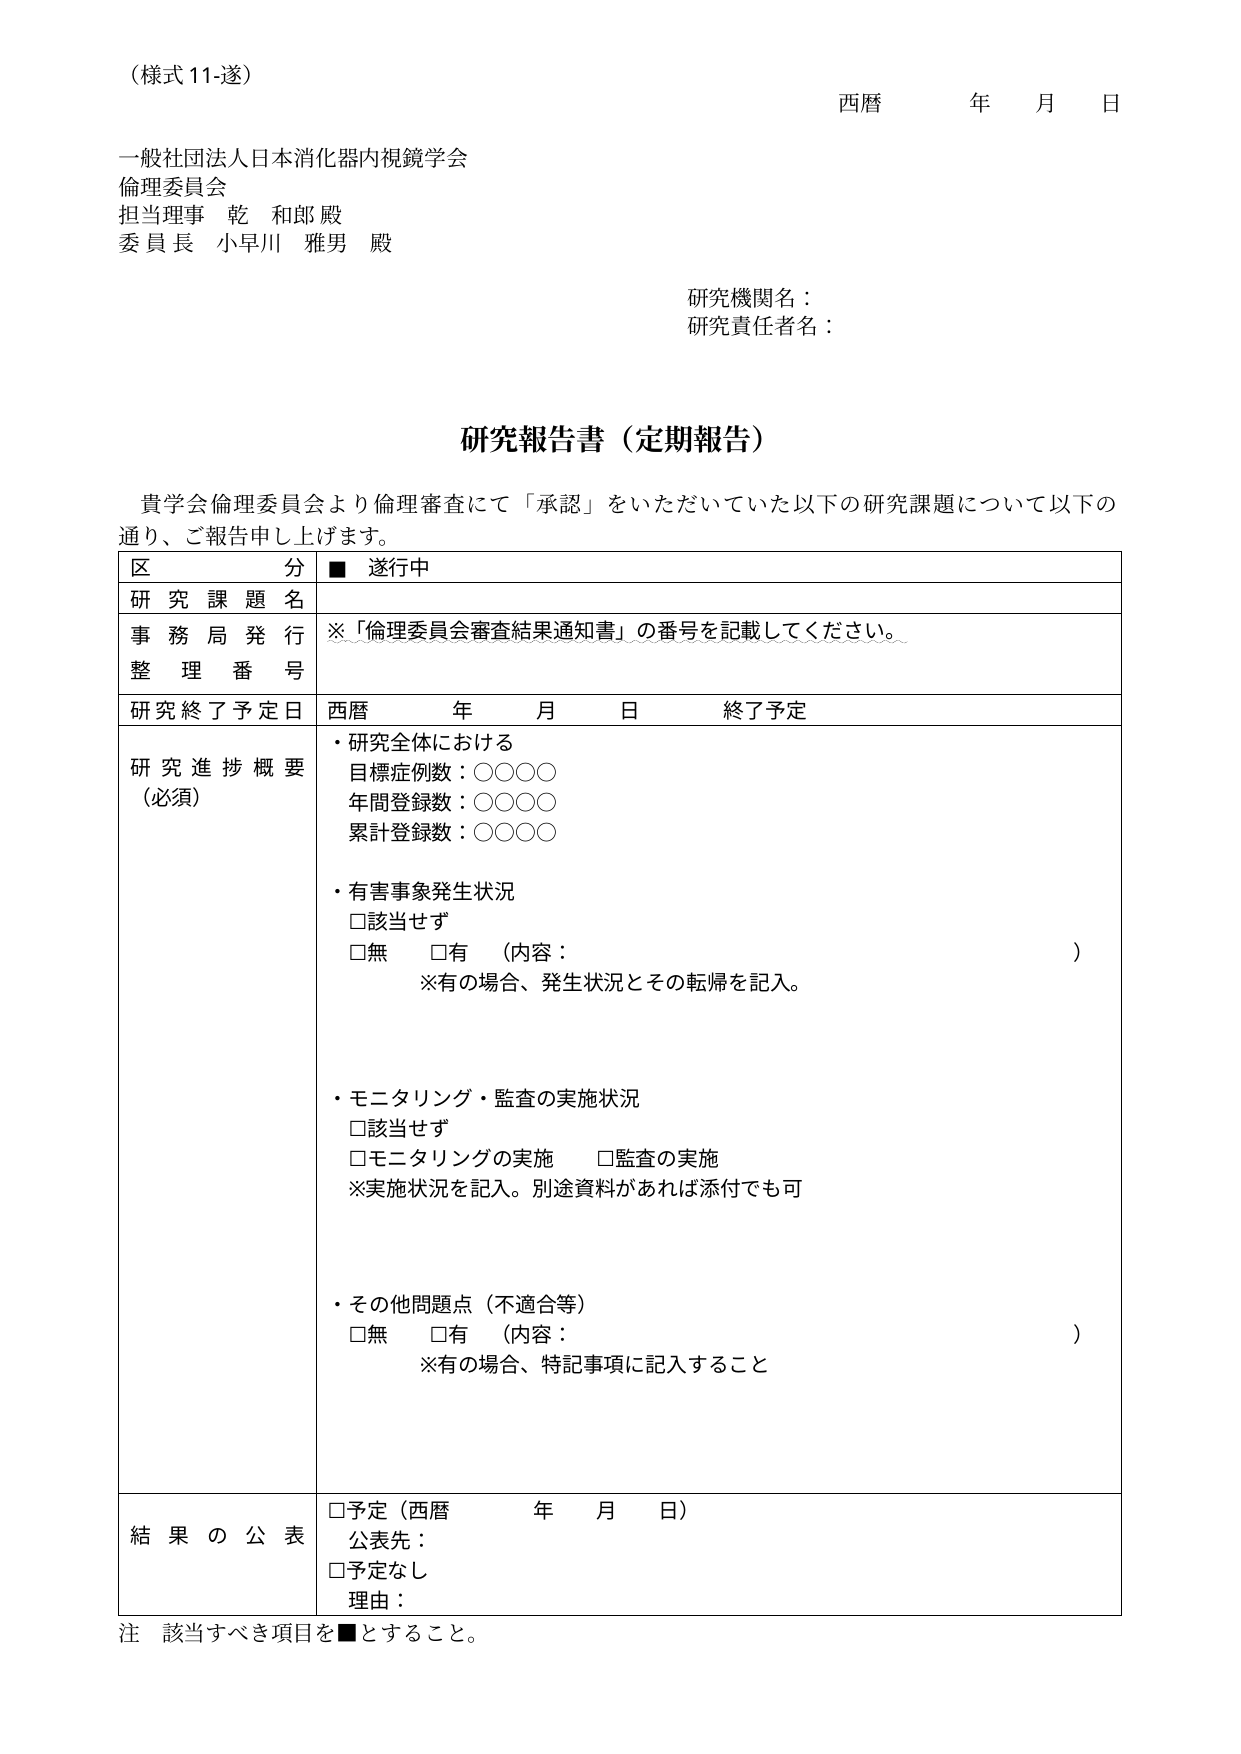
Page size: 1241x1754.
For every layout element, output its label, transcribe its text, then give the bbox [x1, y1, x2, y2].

table_cell 研究課題名 [119, 583, 316, 613]
text 貴学会倫理委員会より倫理審査にて「承認」をいただいていた以下の研究課題について以下の [118, 488, 1122, 519]
table_cell 事務局発行 整理番号 [119, 614, 316, 694]
table_cell ・研究全体における 目標症例数：○○○○ 年間登録数：○○○○ 累計登録数：○○○○ ・有害事象発生状況 該当せず 無 有 （内容： ） ※有の場合、発生状況とその転帰を記入。 ・モニタリング・監査の実施状況 該当せず モニタリングの実施 監査の実施 ※実施状況を記入。別途資料があれば添付でも可 ・その他問題点（不適合等） 無 有 （内容： ） ※有の場合、特記事項に記入すること [317, 726, 1121, 1493]
text 研究責任者名： [687, 312, 1122, 340]
table_cell 結果の公表 [119, 1494, 316, 1615]
text 注 該当すべき項目を■とすること。 [118, 1616, 1122, 1647]
table_cell 予定（西暦 年 月 日） 公表先： 予定なし 理由： [317, 1494, 1121, 1615]
table_cell 研究進捗概要 （必須） [119, 726, 316, 1493]
text （様式11-遂） [118, 61, 1122, 89]
text 一般社団法人日本消化器内視鏡学会 [118, 144, 1122, 172]
text 倫理委員会 [118, 172, 1122, 201]
table_cell 研究終了予定日 [119, 695, 316, 725]
table_header 区分 [119, 552, 316, 582]
text 委員長 小早川 雅男 殿 [118, 229, 1122, 257]
text 研究機関名： [687, 284, 1122, 312]
text 担当理事 乾 和郎 殿 [118, 201, 1122, 229]
text 通り、ご報告申し上げます。 [118, 519, 1122, 551]
table_header 遂行中 [317, 552, 1121, 582]
text 研究報告書（定期報告） [118, 420, 1122, 458]
table_cell 西暦 年 月 日 終了予定 [317, 695, 1121, 725]
table_cell ※「倫理委員会審査結果通知書」の番号を記載してください。 [317, 614, 1121, 694]
text 西暦 年 月 日 [118, 89, 1122, 117]
table_cell [317, 583, 1121, 613]
